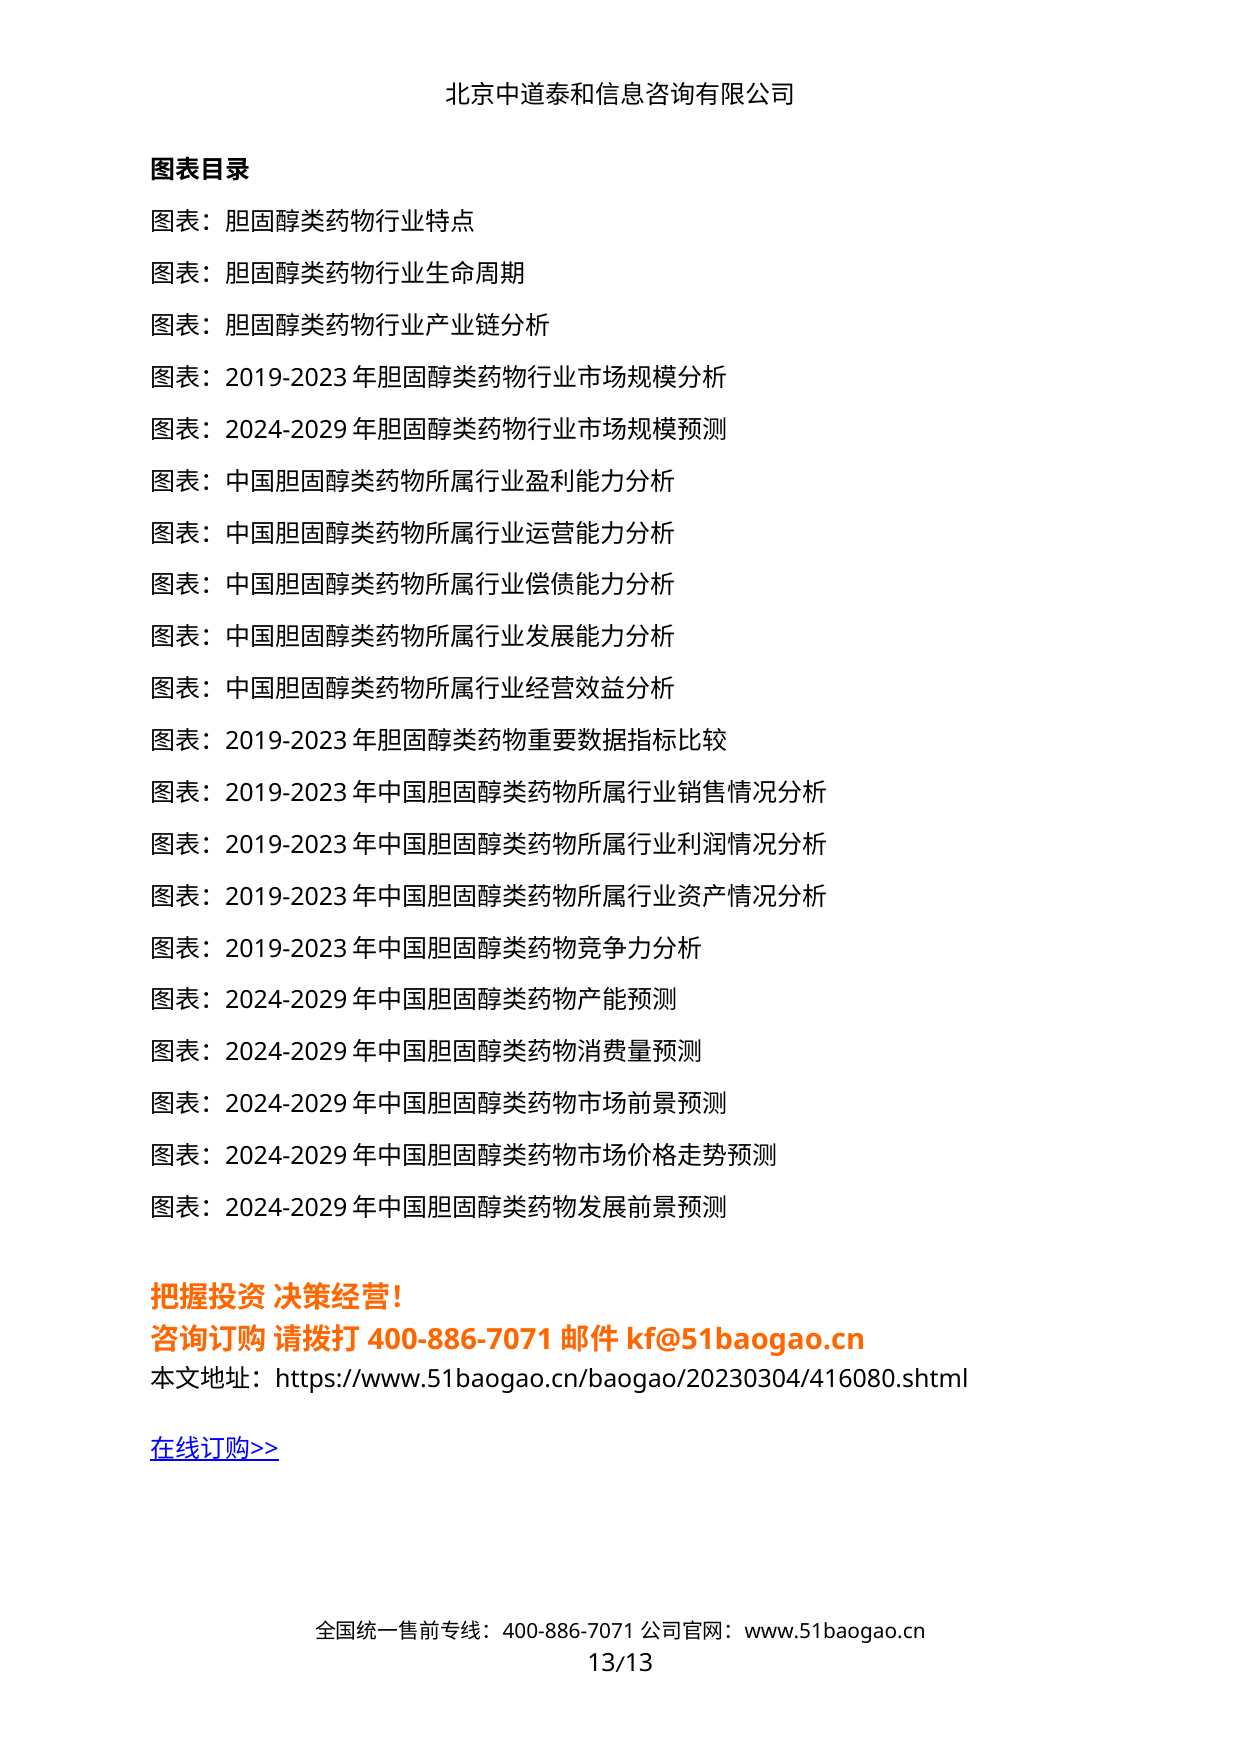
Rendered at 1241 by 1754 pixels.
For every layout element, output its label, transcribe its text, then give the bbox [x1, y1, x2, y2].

text 图表：中国胆固醇类药物所属行业运营能力分析 [150, 513, 1090, 549]
text 图表：2024-2029年中国胆固醇类药物市场价格走势预测 [150, 1136, 1090, 1172]
text 图表：胆固醇类药物行业生命周期 [150, 254, 1090, 290]
text 图表：胆固醇类药物行业特点 [150, 202, 1090, 238]
text 把握投资 决策经营！咨询订购 请拨打 400-886-7071 邮件 kf@51baogao.cn本文地址：https://www.51baogao.cn/baogao/20230304/416080.shtml [150, 1239, 1090, 1394]
text 图表：中国胆固醇类药物所属行业盈利能力分析 [150, 461, 1090, 497]
text 图表：2019-2023年中国胆固醇类药物所属行业利润情况分析 [150, 824, 1090, 861]
text 图表目录 [150, 150, 1090, 186]
text 图表：2024-2029年胆固醇类药物行业市场规模预测 [150, 409, 1090, 446]
text 图表：2024-2029年中国胆固醇类药物市场前景预测 [150, 1084, 1090, 1120]
text 图表：2019-2023年中国胆固醇类药物竞争力分析 [150, 928, 1090, 964]
text 图表：2019-2023年中国胆固醇类药物所属行业资产情况分析 [150, 876, 1090, 912]
text 在线订购>> [150, 1394, 1090, 1465]
text 图表：2019-2023年胆固醇类药物行业市场规模分析 [150, 357, 1090, 394]
text 图表：中国胆固醇类药物所属行业发展能力分析 [150, 617, 1090, 653]
text 图表：中国胆固醇类药物所属行业偿债能力分析 [150, 565, 1090, 601]
text 图表：中国胆固醇类药物所属行业经营效益分析 [150, 669, 1090, 705]
text 图表：2019-2023年中国胆固醇类药物所属行业销售情况分析 [150, 772, 1090, 809]
text 图表：2024-2029年中国胆固醇类药物产能预测 [150, 980, 1090, 1016]
text 图表：胆固醇类药物行业产业链分析 [150, 306, 1090, 342]
text 图表：2024-2029年中国胆固醇类药物发展前景预测 [150, 1187, 1090, 1224]
text 图表：2024-2029年中国胆固醇类药物消费量预测 [150, 1032, 1090, 1068]
text 图表：2019-2023年胆固醇类药物重要数据指标比较 [150, 721, 1090, 757]
